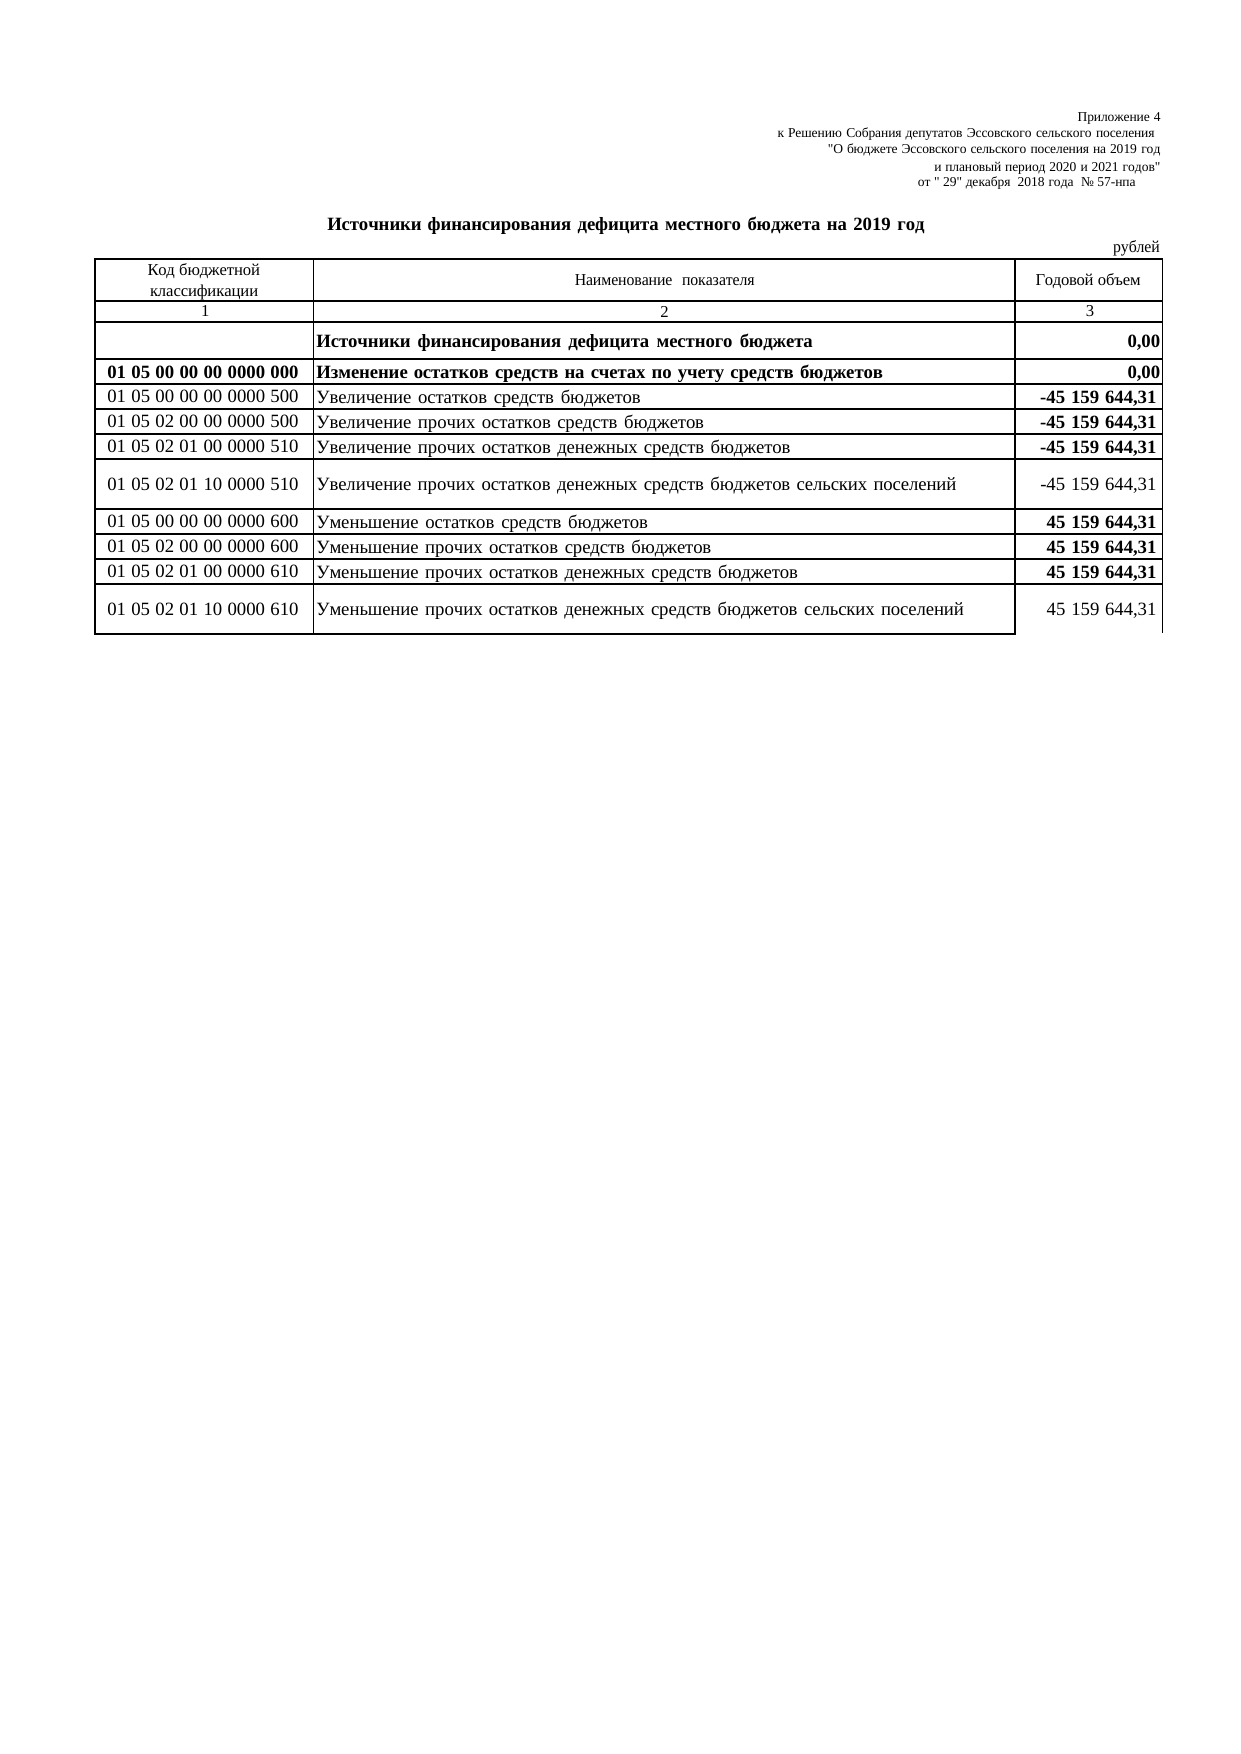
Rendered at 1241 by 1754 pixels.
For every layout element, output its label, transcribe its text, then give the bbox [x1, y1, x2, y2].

table_cell Увеличение остатков средств бюджетов [314, 385, 1014, 408]
table_cell 45 159 644,31 [1016, 560, 1162, 583]
table_cell -45 159 644,31 [1016, 435, 1162, 458]
table_cell Увеличение прочих остатков денежных средств бюджетов сельских поселений [314, 460, 1014, 508]
table_cell 01 05 02 01 10 0000 510 [96, 460, 313, 508]
table_cell 0,00 [1016, 360, 1162, 383]
table_cell -45 159 644,31 [1016, 460, 1162, 508]
table_cell Источники финансирования дефицита местного бюджета на 2019 год [95, 202, 1163, 237]
table_cell Наименование показателя [314, 260, 1014, 300]
table_cell "О бюджете Эссовского сельского поселения на 2019 год [95, 141, 1163, 158]
table_cell рублей [95, 237, 1163, 258]
table_cell 01 05 02 01 00 0000 610 [96, 560, 313, 583]
table_cell 45 159 644,31 [1016, 510, 1162, 533]
table_cell 01 05 02 00 00 0000 500 [96, 410, 313, 433]
table_cell Код бюджетной классификации [96, 260, 313, 300]
table_cell 2 [314, 302, 1014, 321]
table_cell Годовой объем [1016, 260, 1162, 300]
table_cell [96, 323, 313, 358]
table_cell 1 [96, 302, 313, 321]
table_cell -45 159 644,31 [1016, 410, 1162, 433]
table_cell Изменение остатков средств на счетах по учету средств бюджетов [314, 360, 1014, 383]
table_cell Увеличение прочих остатков средств бюджетов [314, 410, 1014, 433]
table_cell Уменьшение остатков средств бюджетов [314, 510, 1014, 533]
table_cell Уменьшение прочих остатков денежных средств бюджетов [314, 560, 1014, 583]
table_cell 01 05 02 01 00 0000 510 [96, 435, 313, 458]
table_cell Уменьшение прочих остатков средств бюджетов [314, 535, 1014, 558]
table_cell Источники финансирования дефицита местного бюджета [314, 323, 1014, 358]
table_cell 01 05 00 00 00 0000 000 [96, 360, 313, 383]
table_cell 3 [1016, 302, 1162, 321]
table_cell 0,00 [1016, 323, 1162, 358]
table_cell 45 159 644,31 [1016, 585, 1162, 633]
table_cell 45 159 644,31 [1016, 535, 1162, 558]
table_cell Увеличение прочих остатков денежных средств бюджетов [314, 435, 1014, 458]
table_header Приложение 4 [95, 104, 1163, 125]
table_cell 01 05 02 00 00 0000 600 [96, 535, 313, 558]
table_cell от " 29" декабря 2018 года № 57-нпа [95, 175, 1163, 202]
table_cell 01 05 00 00 00 0000 500 [96, 385, 313, 408]
table_cell 01 05 02 01 10 0000 610 [96, 585, 313, 633]
table_cell -45 159 644,31 [1016, 385, 1162, 408]
table_cell Уменьшение прочих остатков денежных средств бюджетов сельских поселений [314, 585, 1014, 633]
table_cell и плановый период 2020 и 2021 годов" [95, 158, 1163, 175]
table_cell 01 05 00 00 00 0000 600 [96, 510, 313, 533]
table_cell к Решению Собрания депутатов Эссовского сельского поселения [95, 125, 1163, 141]
